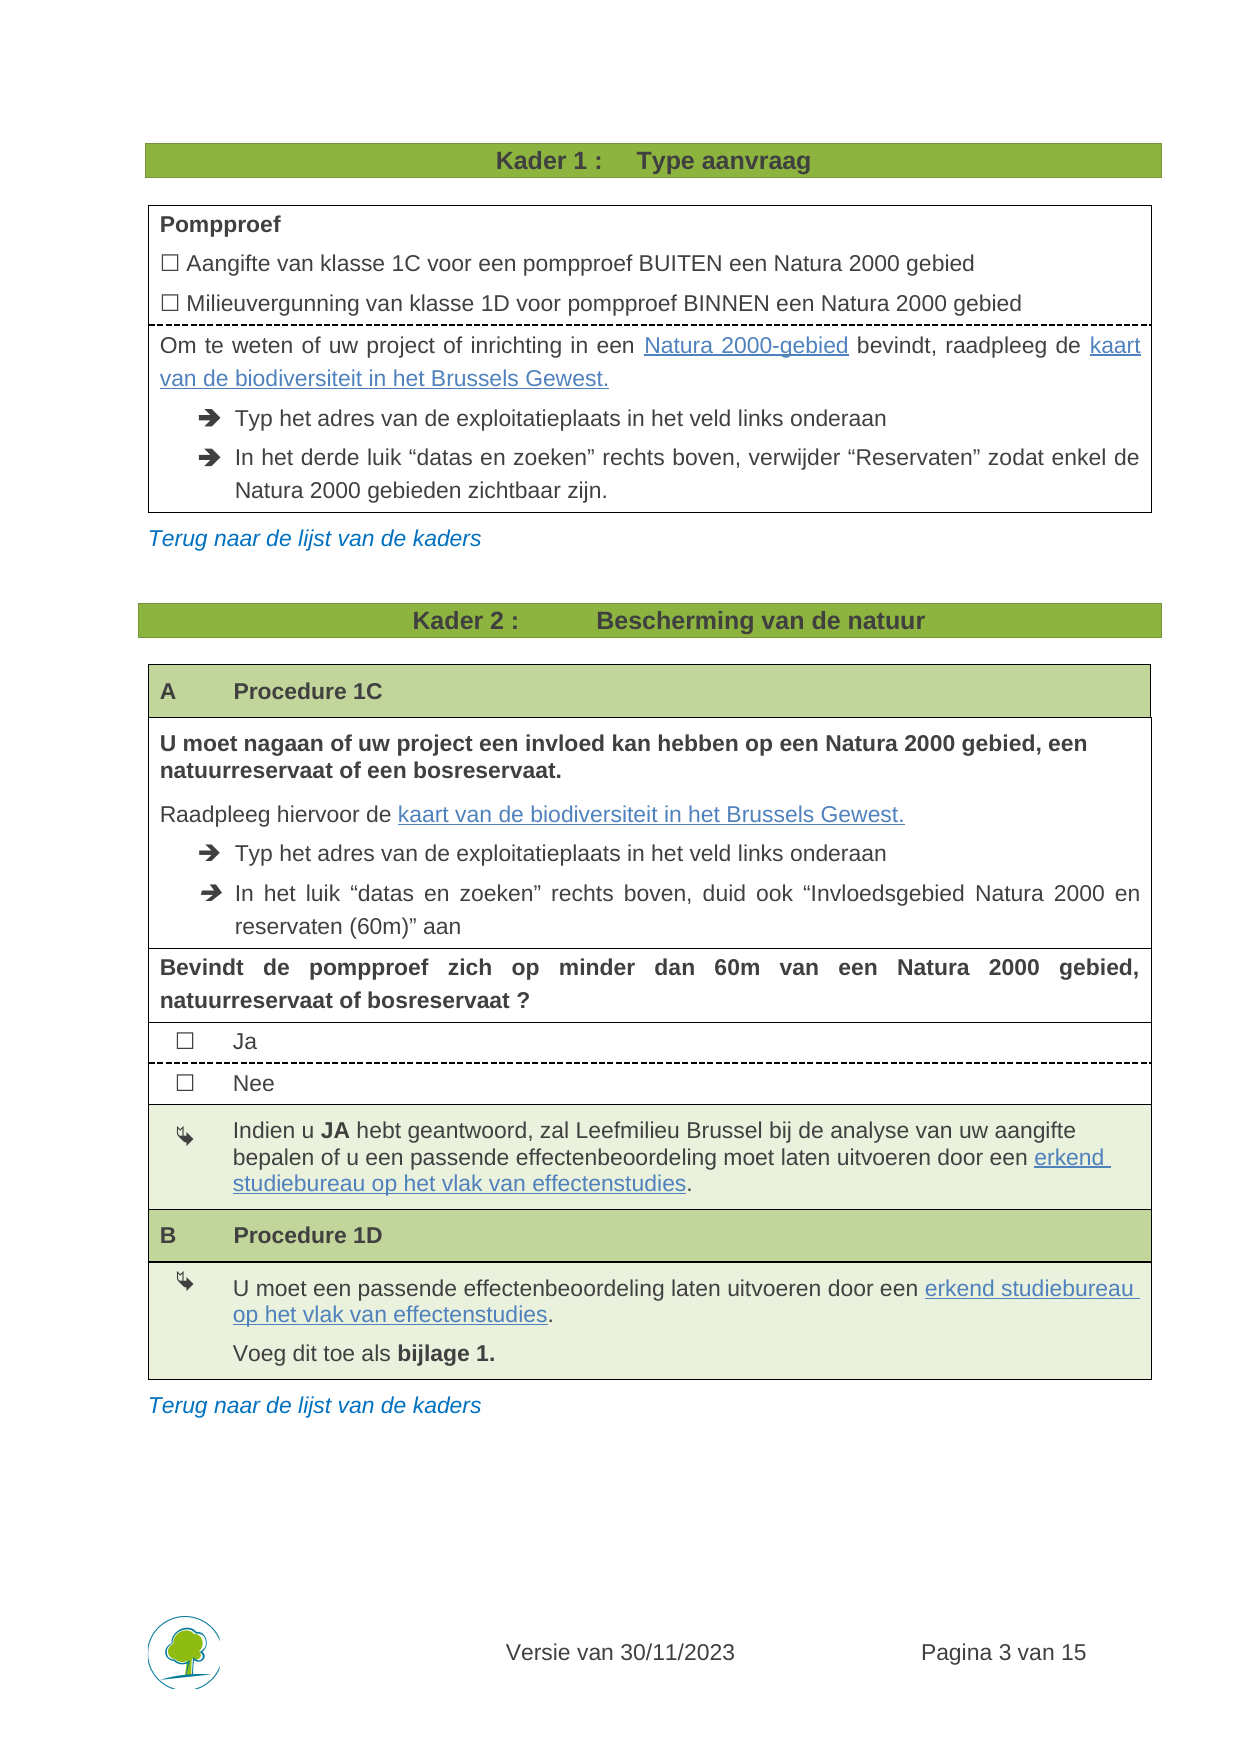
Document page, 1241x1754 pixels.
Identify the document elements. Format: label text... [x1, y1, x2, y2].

table_cell B Procedure 1D [149, 1210, 1151, 1261]
text Terug naar de lijst van de kaders [148, 1392, 1122, 1419]
table_cell U moet nagaan of uw project een invloed kan hebben op een Natura 2000 gebied, een natuurreservaat of een bosreservaat. Raadpleeg hiervoor de kaart van de biodiversiteit in het Brussels Gewest. Typ het adres van de exploitatieplaats in het veld links onderaan In het luik “datas en zoeken” rechts boven, duid ook “Invloedsgebied Natura 2000 en reservaten (60m)” aan [149, 718, 1151, 948]
table_cell U moet een passende effectenbeoordeling laten uitvoeren door een erkend studiebureau op het vlak van effectenstudies. Voeg dit toe als bijlage 1. [221, 1263, 1151, 1379]
table_cell Indien u JA hebt geantwoord, zal Leefmilieu Brussel bij de analyse van uw aangifte bepalen of u een passende effectenbeoordeling moet laten uitvoeren door een erkend studiebureau op het vlak van effectenstudies. [221, 1105, 1151, 1209]
subtitle Type aanvraag [146, 144, 1161, 177]
table_cell [149, 1105, 221, 1209]
subtitle Bescherming van de natuur [139, 604, 1161, 637]
table_cell [149, 1263, 221, 1379]
table_cell Bevindt de pompproef zich op minder dan 60m van een Natura 2000 gebied, natuurreservaat of bosreservaat ? [149, 949, 1151, 1022]
table_header A Procedure 1C [149, 665, 1150, 717]
picture [147, 1616, 220, 1689]
table_cell Nee [221, 1062, 1151, 1104]
table_cell Ja [221, 1023, 1151, 1062]
table_header Pompproef Aangifte van klasse 1C voor een pompproef BUITEN een Natura 2000 gebied Milieuvergunning van klasse 1D voor pompproef BINNEN een Natura 2000 gebied [149, 206, 1151, 324]
text Terug naar de lijst van de kaders [148, 525, 1122, 552]
table_cell Om te weten of uw project of inrichting in een Natura 2000-gebied bevindt, raadpleeg de kaart van de biodiversiteit in het Brussels Gewest. Typ het adres van de exploitatieplaats in het veld links onderaan In het derde luik “datas en zoeken” rechts boven, verwijder “Reservaten” zodat enkel de Natura 2000 gebieden zichtbaar zijn. [149, 324, 1151, 512]
